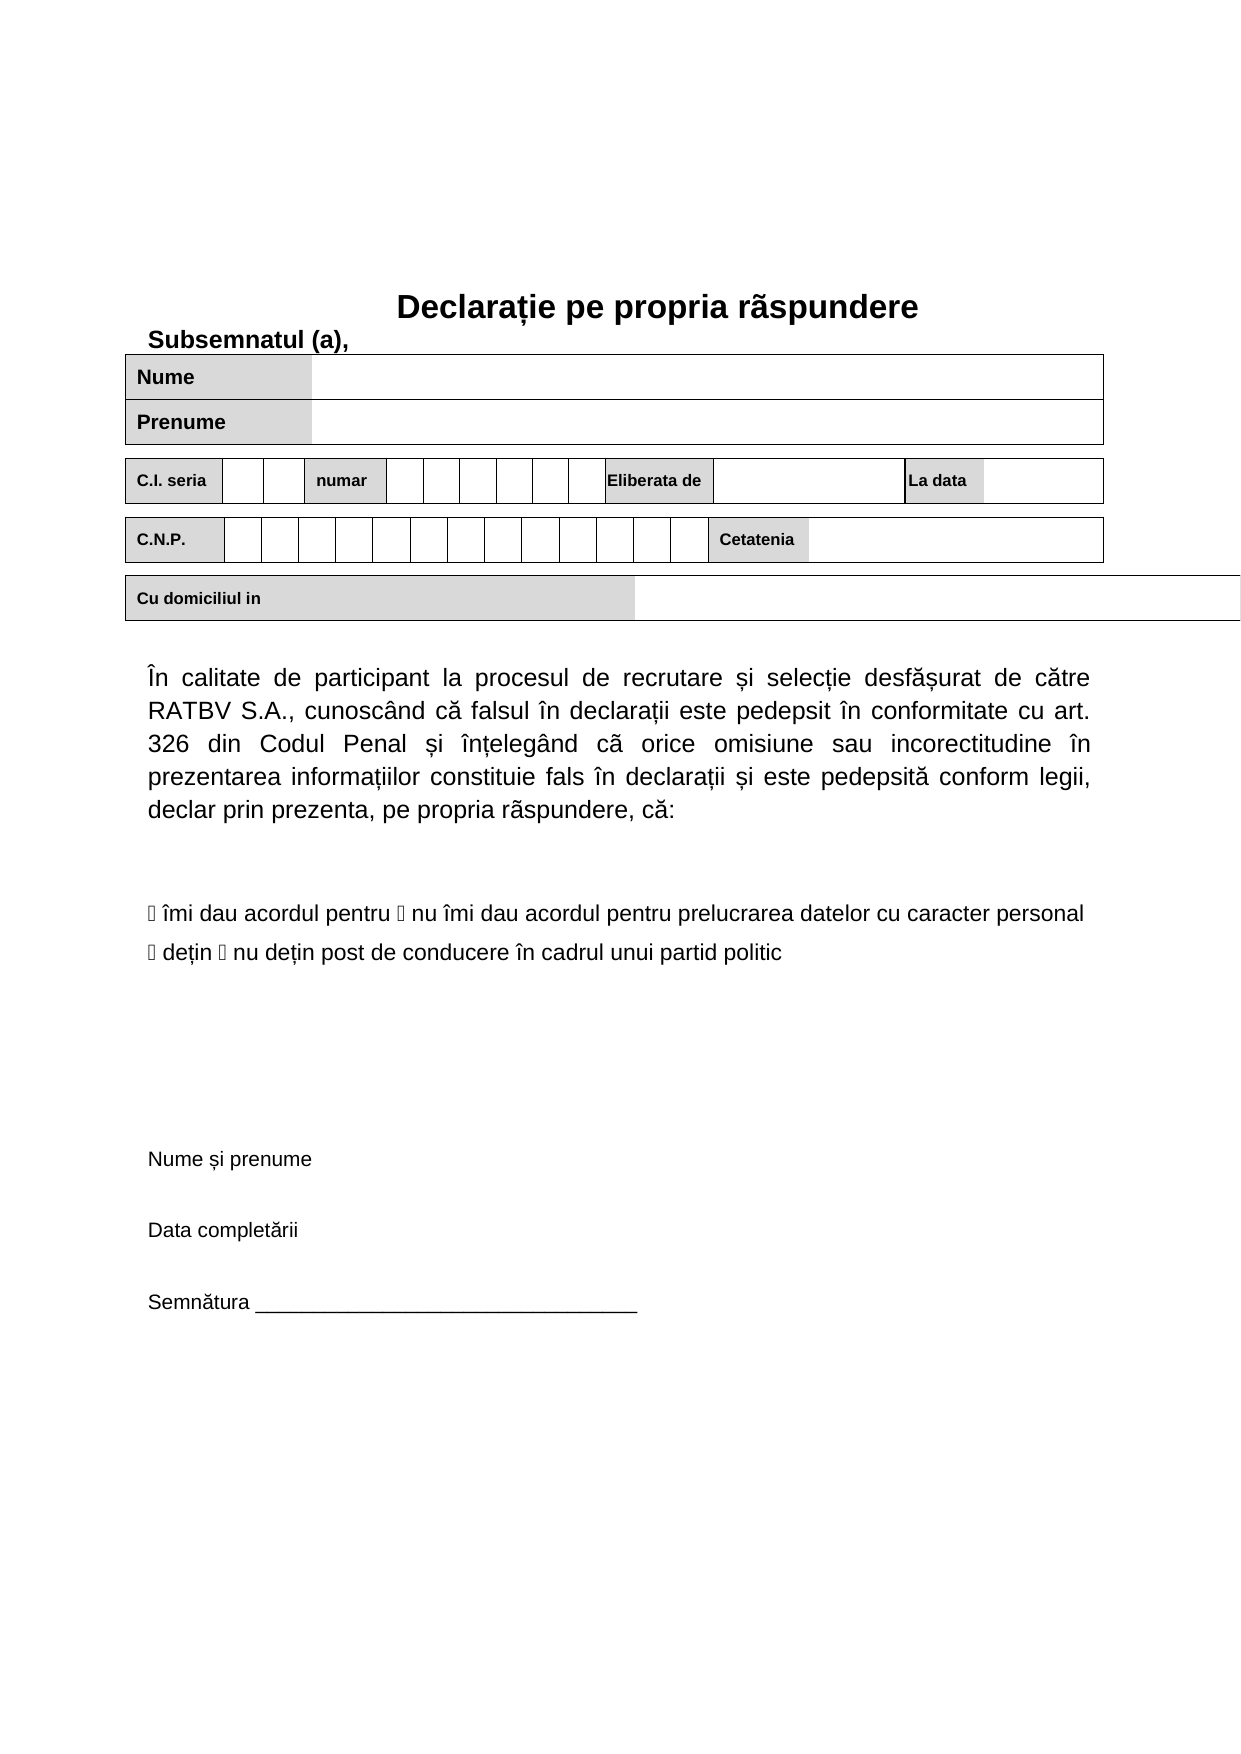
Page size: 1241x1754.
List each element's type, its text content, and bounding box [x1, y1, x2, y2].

table_header [424, 459, 459, 503]
text dețin nu dețin post de conducere în cadrul unui partid politic [148, 939, 1093, 966]
text Subsemnatul (a), [148, 325, 1093, 354]
table_header [714, 459, 904, 503]
table_header [373, 518, 410, 562]
table_cell [312, 400, 1103, 444]
table_header [522, 518, 559, 562]
table_header [485, 518, 521, 562]
text În calitate de participant la procesul de recrutare și selecție desfășurat de către RATBV S.A., cunoscând că falsul în declarații este pedepsit în conformitate cu art. 326 din Codul Penal și înțelegând cã orice omisiune sau incorectitudine în prezentarea informațiilor constituie fals în declarații și este pedepsită conform legii, declar prin prezenta, pe propria rãspundere, că: [148, 663, 1093, 824]
table_header [533, 459, 568, 503]
table_header [264, 459, 304, 503]
table_header [569, 459, 605, 503]
table_header [262, 518, 298, 562]
table_header [225, 518, 261, 562]
table_header [411, 518, 447, 562]
table_header Cetatenia [709, 518, 809, 562]
table_header [460, 459, 496, 503]
table_header [984, 459, 1103, 503]
table_header [299, 518, 335, 562]
table_header [635, 576, 1240, 620]
text Nume și prenume [148, 1146, 1093, 1170]
table_header C.I. seria [126, 459, 222, 503]
table_header [336, 518, 372, 562]
table_header [634, 518, 670, 562]
table_cell Prenume [126, 400, 312, 444]
table_header Cu domiciliul in [126, 576, 635, 620]
table_header [497, 459, 532, 503]
table_header C.N.P. [126, 518, 224, 562]
table_header [597, 518, 633, 562]
text îmi dau acordul pentru nu îmi dau acordul pentru prelucrarea datelor cu caracter personal [148, 900, 1093, 926]
text Semnătura _________________________________ [148, 1290, 1093, 1314]
table_header [312, 355, 1103, 399]
table_header [387, 459, 423, 503]
table_header Eliberata de [606, 459, 713, 503]
text Declarație pe propria rãspundere [223, 287, 1093, 325]
table_header [809, 518, 1103, 562]
table_header [223, 459, 263, 503]
table_header [448, 518, 484, 562]
table_header [671, 518, 708, 562]
table_header Nume [126, 355, 312, 399]
table_header [560, 518, 596, 562]
table_header numar [305, 459, 386, 503]
table_header La data [906, 459, 984, 503]
text Data completării [148, 1218, 1093, 1242]
